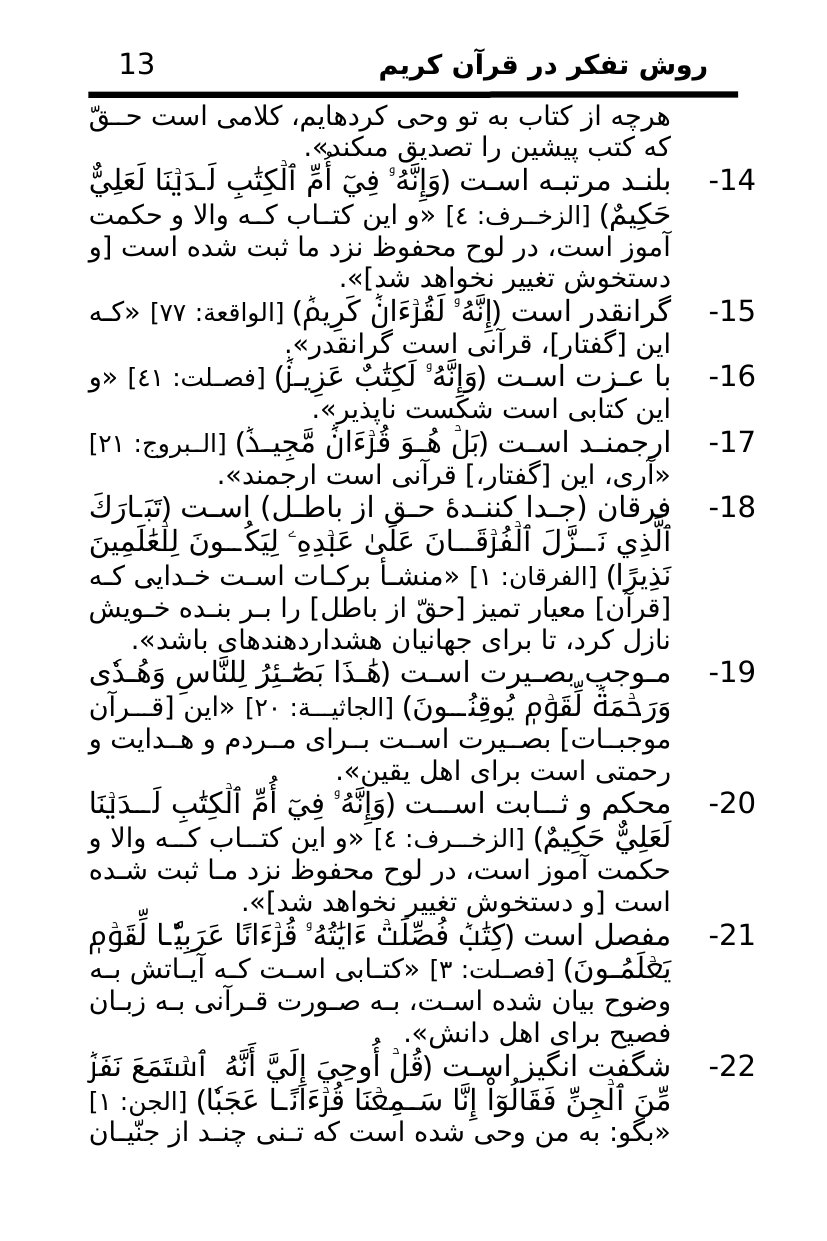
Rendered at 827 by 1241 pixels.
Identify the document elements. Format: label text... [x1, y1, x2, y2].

list محکم و ثابت است ﴿وَإِنَّهُۥ فِيٓ أُمِّ ٱلۡكِتَٰبِ لَدَيۡنَا لَعَلِيٌّ حَكِيمٌ﴾ [الزخرف: ٤] «و اين كتاب كه والا و حكمت آموز است، در لوح محفوظ نزد ما ثبت شده است [و دستخوش تغيير نخواهد شد]». [89, 787, 708, 918]
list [89, 100, 708, 163]
list فرقان (جدا کنندۀ‌ حق از باطل) است ﴿تَبَارَكَ ٱلَّذِي نَزَّلَ ٱلۡفُرۡقَانَ عَلَىٰ عَبۡدِهِۦ لِيَكُونَ لِلۡعَٰلَمِينَ نَذِيرًا﴾ [الفرقان: ١] «منشأ بركات است خدايى كه [قرآن] معيار تميز [حقّ از باطل] را بر بنده خويش نازل كرد، تا براى جهانيان هشداردهنده‏اى باشد». [89, 491, 708, 656]
list ارجمند است ﴿بَلۡ هُوَ قُرۡءَانٞ مَّجِيدٞ﴾ [البروج: ٢١] «آرى، اين [گفتار،] قرآنى است ارجمند». [89, 425, 708, 491]
list با عزت است ﴿وَإِنَّهُۥ لَكِتَٰبٌ عَزِيزٞ﴾ [فصلت: ٤١] «و اين كتابى است شكست ناپذير». [89, 360, 708, 425]
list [89, 1049, 708, 1148]
list گرانقدر است ﴿إِنَّهُۥ لَقُرۡءَانٞ كَرِيمٞ﴾ [الواقعة: ٧٧] «كه اين [گفتار]، قرآنى است گرانقدر». [89, 294, 708, 360]
list موجب بصيرت است ﴿هَٰذَا بَصَٰٓئِرُ لِلنَّاسِ وَهُدٗى وَرَحۡمَةٞ لِّقَوۡمٖ يُوقِنُونَ﴾ [الجاثية: ٢٠] «اين [قرآن موجبات] بصيرت است براى مردم و هدايت و رحمتى است براى اهل يقين». [89, 656, 708, 787]
list مفصل است ﴿كِتَٰبٞ فُصِّلَتۡ ءَايَٰتُهُۥ قُرۡءَانًا عَرَبِيّٗا لِّقَوۡمٖ يَعۡلَمُونَ﴾ [فصلت: ٣] «كتابى است كه آياتش به وضوح بيان شده است، به صورت قرآنى به زبان فصیح براى اهل دانش». [89, 918, 708, 1049]
list بلند مرتبه است ﴿وَإِنَّهُۥ فِيٓ أُمِّ ٱلۡكِتَٰبِ لَدَيۡنَا لَعَلِيٌّ حَكِيمٌ﴾ [الزخرف: ٤] «و اين كتاب كه والا و حكمت آموز است، در لوح محفوظ نزد ما ثبت شده است [و دستخوش تغيير نخواهد شد]». [89, 163, 708, 294]
